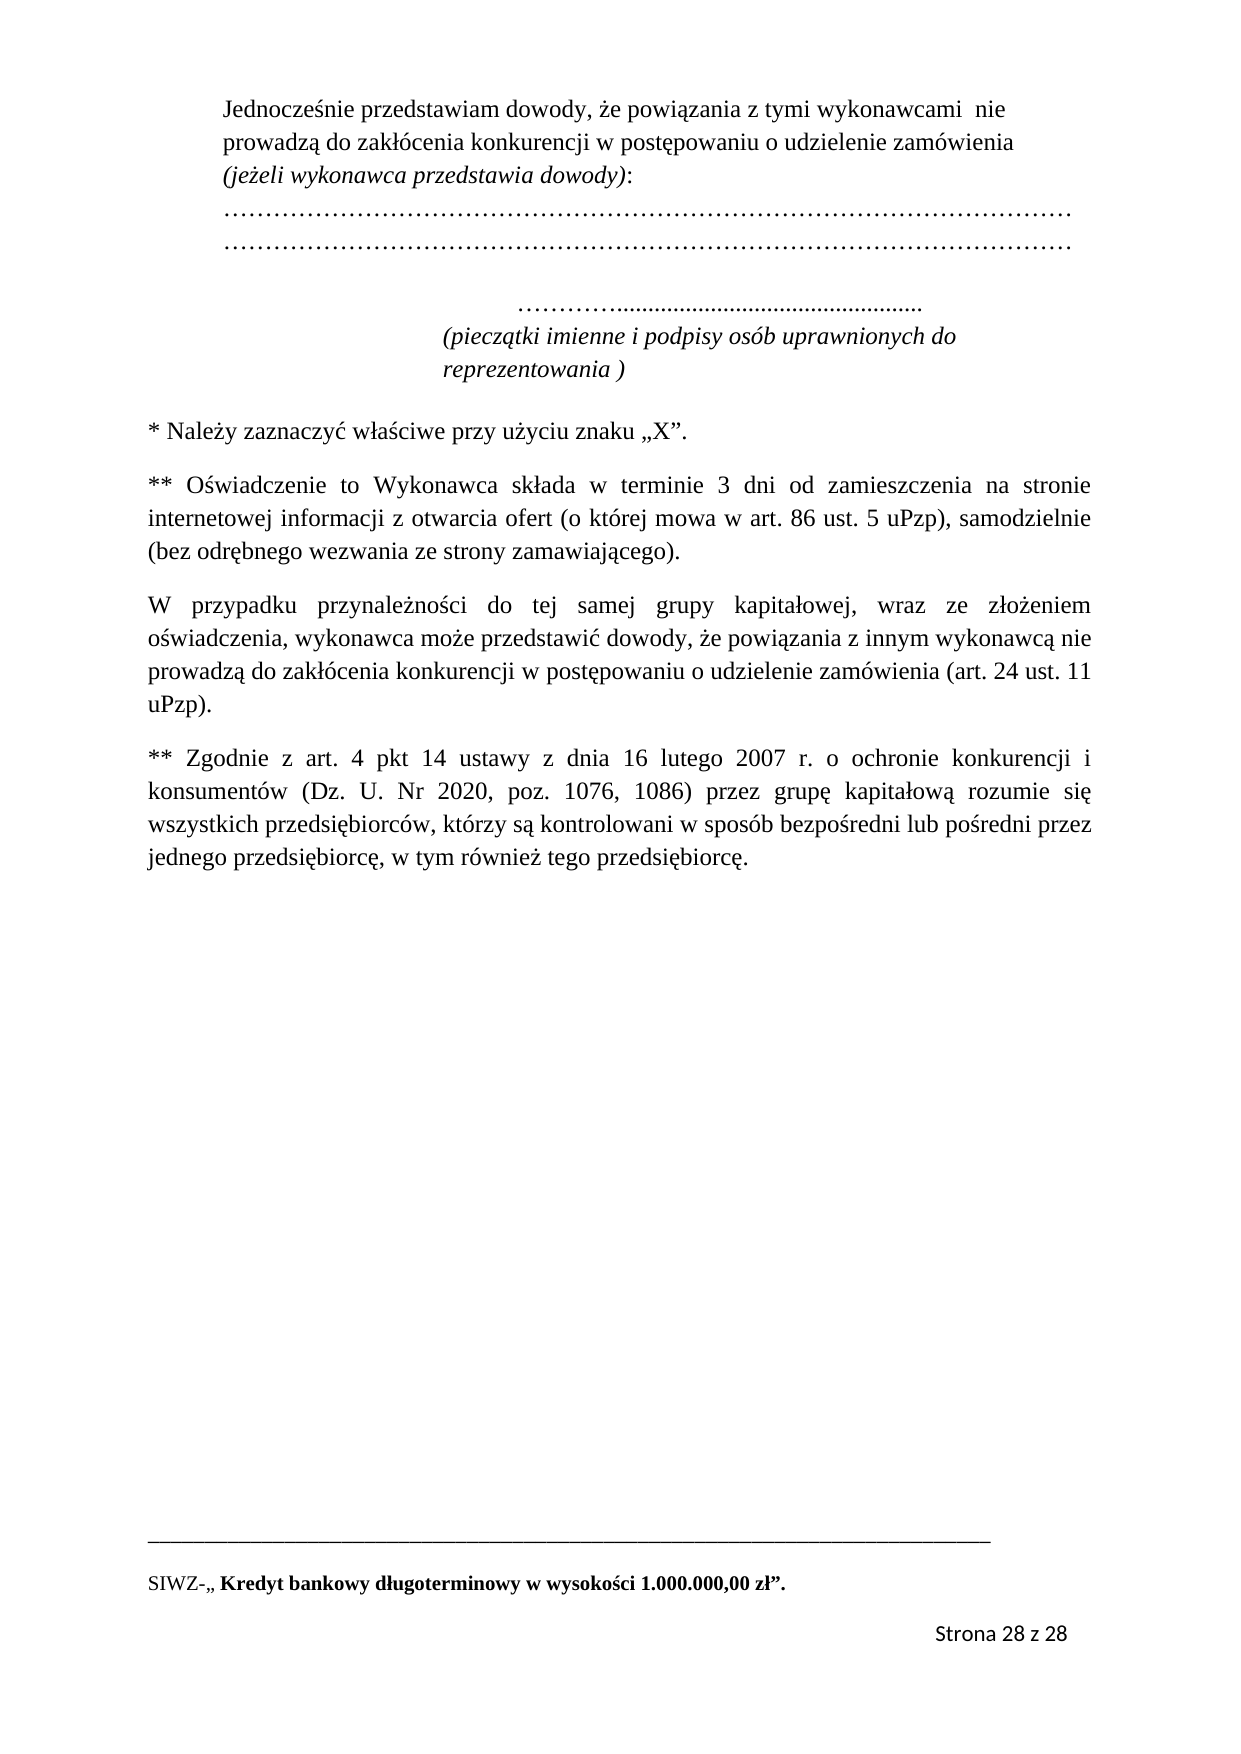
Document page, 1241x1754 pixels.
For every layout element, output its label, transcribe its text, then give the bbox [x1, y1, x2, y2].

text Jednocześnie przedstawiam dowody, że powiązania z tymi wykonawcami nie prowadzą do zakłócenia konkurencji w postępowaniu o udzielenie zamówienia (jeżeli wykonawca przedstawia dowody): …………………………………………………………………………………………………………………………………………………………………………………… [223, 94, 1092, 255]
text …………................................................. (pieczątki imienne i podpisy osób uprawnionych do reprezentowania ) [443, 288, 1092, 383]
text * Należy zaznaczyć właściwe przy użyciu znaku „X”. [148, 416, 1092, 445]
text W przypadku przynależności do tej samej grupy kapitałowej, wraz ze złożeniem oświadczenia, wykonawca może przedstawić dowody, że powiązania z innym wykonawcą nie prowadzą do zakłócenia konkurencji w postępowaniu o udzielenie zamówienia (art. 24 ust. 11 uPzp). [148, 590, 1092, 718]
text ** Oświadczenie to Wykonawca składa w terminie 3 dni od zamieszczenia na stronie internetowej informacji z otwarcia ofert (o której mowa w art. 86 ust. 5 uPzp), samodzielnie (bez odrębnego wezwania ze strony zamawiającego). [148, 470, 1092, 565]
text ** Zgodnie z art. 4 pkt 14 ustawy z dnia 16 lutego 2007 r. o ochronie konkurencji i konsumentów (Dz. U. Nr 2020, poz. 1076, 1086) przez grupę kapitałową rozumie się wszystkich przedsiębiorców, którzy są kontrolowani w sposób bezpośredni lub pośredni przez jednego przedsiębiorcę, w tym również tego przedsiębiorcę. [148, 743, 1092, 871]
